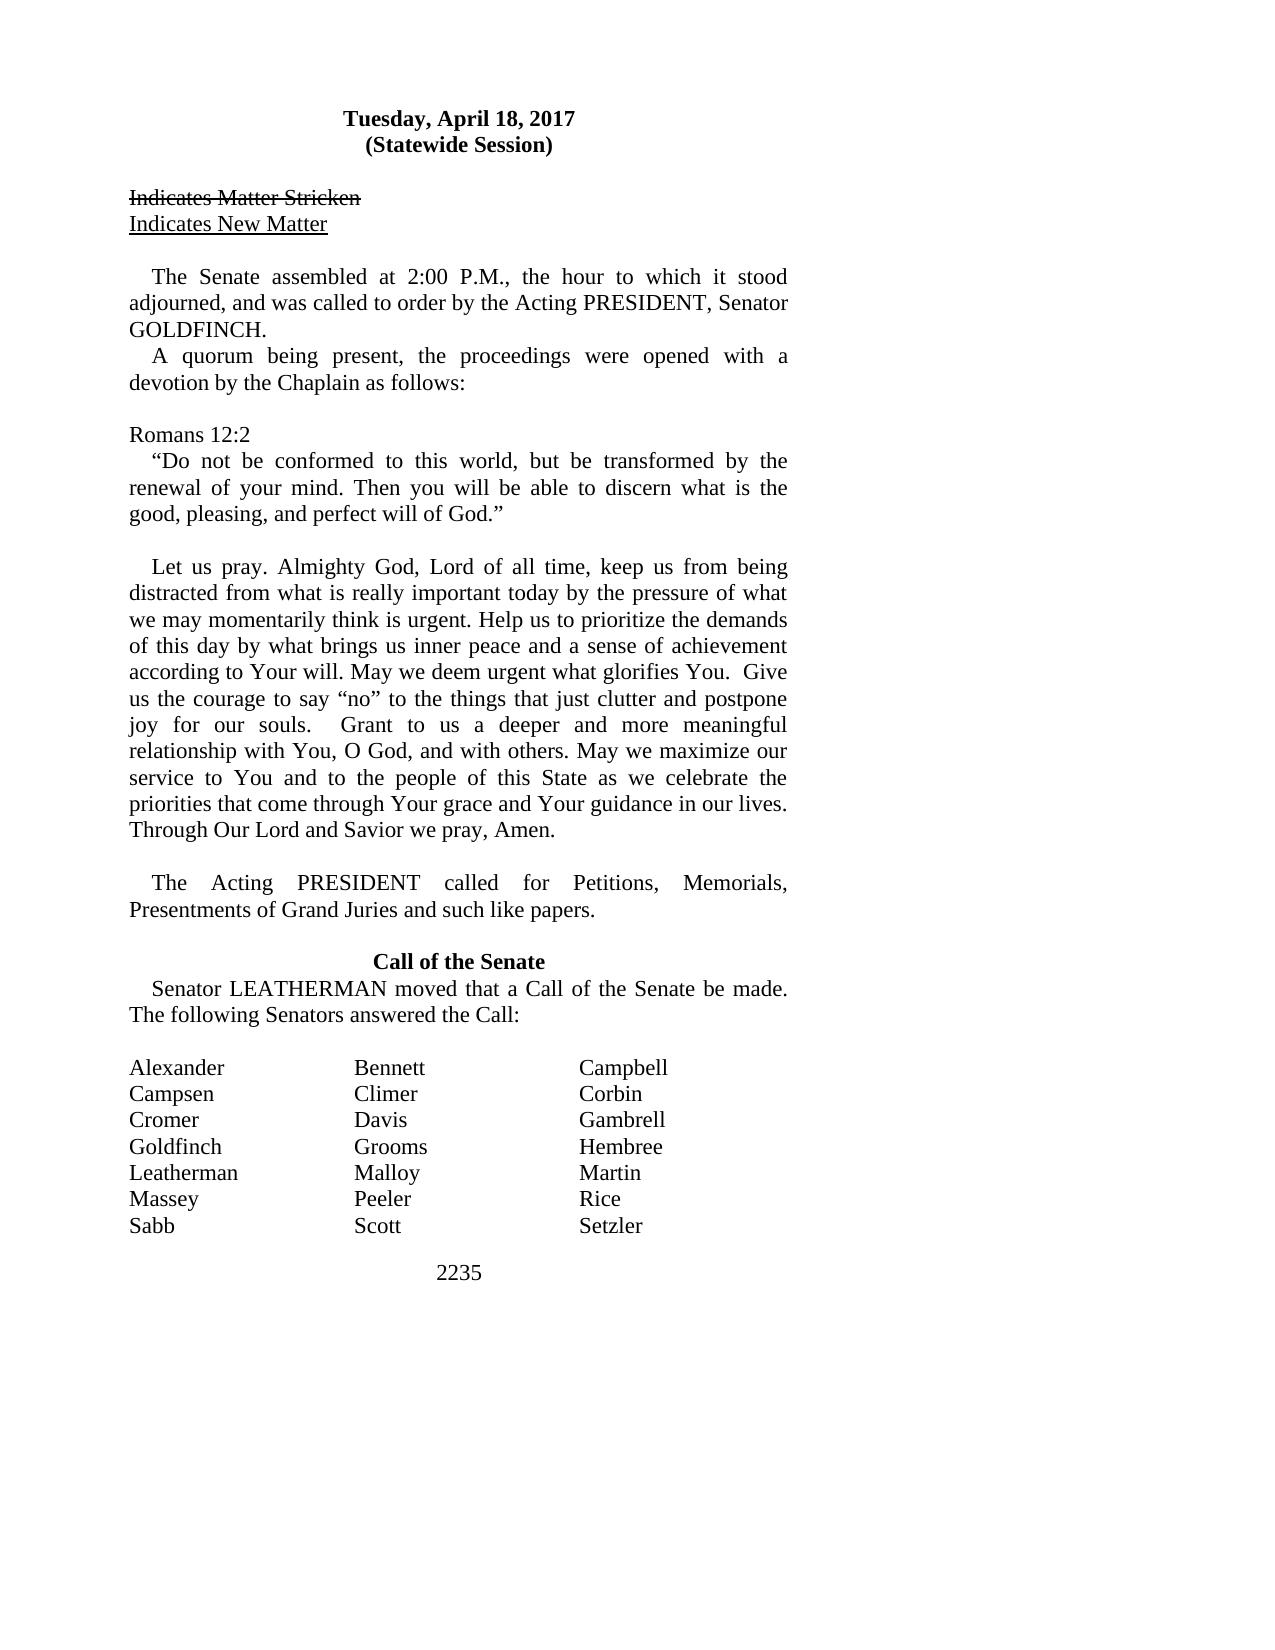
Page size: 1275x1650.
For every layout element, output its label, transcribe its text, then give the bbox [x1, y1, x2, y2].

text Let us pray. Almighty God, Lord of all time, keep us from being distracted from what is really important today by the pressure of what we may momentarily think is urgent. Help us to prioritize the demands of this day by what brings us inner peace and a sense of achievement according to Your will. May we deem urgent what glorifies You. Give us the courage to say “no” to the things that just clutter and postpone joy for our souls. Grant to us a deeper and more meaningful relationship with You, O God, and with others. May we maximize our service to You and to the people of this State as we celebrate the priorities that come through Your grace and Your guidance in our lives. Through Our Lord and Savior we pray, Amen. [129, 553, 789, 843]
text Call of the Senate [129, 948, 789, 975]
text Massey Peeler Rice [129, 1186, 789, 1212]
text Romans 12:2 [129, 421, 789, 448]
text (Statewide Session) [129, 131, 789, 158]
text A quorum being present, the proceedings were opened with a devotion by the Chaplain as follows: [129, 342, 789, 395]
text Campsen Climer Corbin [129, 1080, 789, 1106]
text Cromer Davis Gambrell [129, 1106, 789, 1133]
text The Acting PRESIDENT called for Petitions, Memorials, Presentments of Grand Juries and such like papers. [129, 869, 789, 922]
text Senator LEATHERMAN moved that a Call of the Senate be made. The following Senators answered the Call: [129, 975, 789, 1027]
text Alexander Bennett Campbell [129, 1054, 789, 1080]
text Leatherman Malloy Martin [129, 1159, 789, 1186]
text Indicates Matter Stricken [129, 184, 789, 210]
text Goldfinch Grooms Hembree [129, 1133, 789, 1159]
text Sabb Scott Setzler [129, 1212, 789, 1238]
text “Do not be conformed to this world, but be transformed by the renewal of your mind. Then you will be able to discern what is the good, pleasing, and perfect will of God.” [129, 448, 789, 527]
text The Senate assembled at 2:00 P.M., the hour to which it stood adjourned, and was called to order by the Acting PRESIDENT, Senator GOLDFINCH. [129, 263, 789, 342]
text Tuesday, April 18, 2017 [129, 105, 789, 131]
text Indicates New Matter [129, 210, 789, 237]
